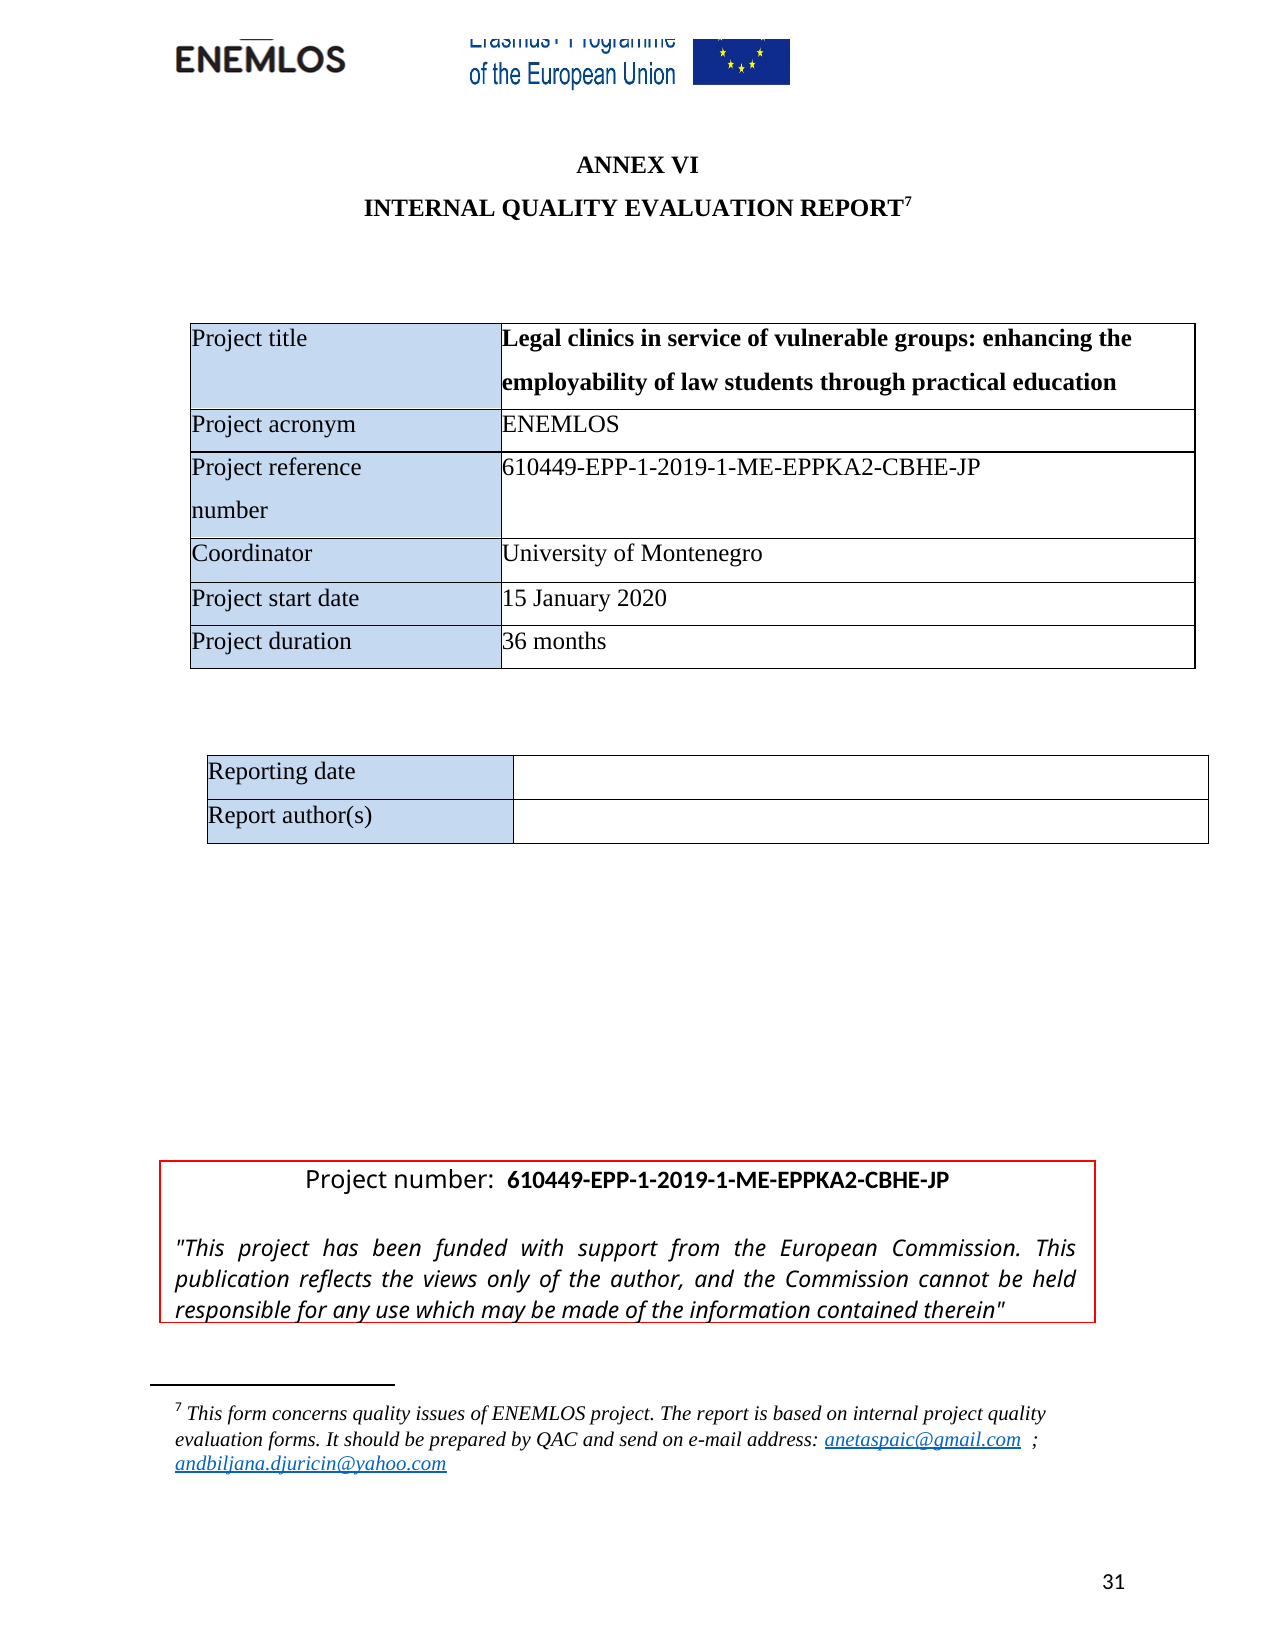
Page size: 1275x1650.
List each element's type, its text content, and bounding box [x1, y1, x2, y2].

table_header Project title [191, 324, 501, 408]
table_header Reporting date [208, 756, 513, 799]
table_cell Coordinator [191, 539, 501, 582]
picture [150, 39, 372, 112]
table_cell Report author(s) [208, 800, 513, 843]
text INTERNAL QUALITY EVALUATION REPORT [150, 193, 1125, 222]
table_cell [514, 800, 1208, 843]
table_cell University of Montenegro [502, 539, 1194, 582]
table_cell Project reference number [191, 453, 501, 537]
table_cell ENEMLOS [502, 410, 1194, 451]
table_cell Project duration [191, 626, 501, 668]
table_cell 610449-EPP-1-2019-1-ME-EPPKA2-CBHE-JP [502, 453, 1194, 537]
table_cell 36 months [502, 626, 1194, 668]
table_cell Project start date [191, 583, 501, 625]
table_header Legal clinics in service of vulnerable groups: enhancing the employability of law students through practical education [502, 324, 1194, 408]
table_cell Project acronym [191, 410, 501, 451]
table_cell 15 January 2020 [502, 583, 1194, 625]
table_header [514, 756, 1208, 799]
subtitle ANNEX VI [150, 150, 1125, 179]
picture [450, 39, 806, 112]
